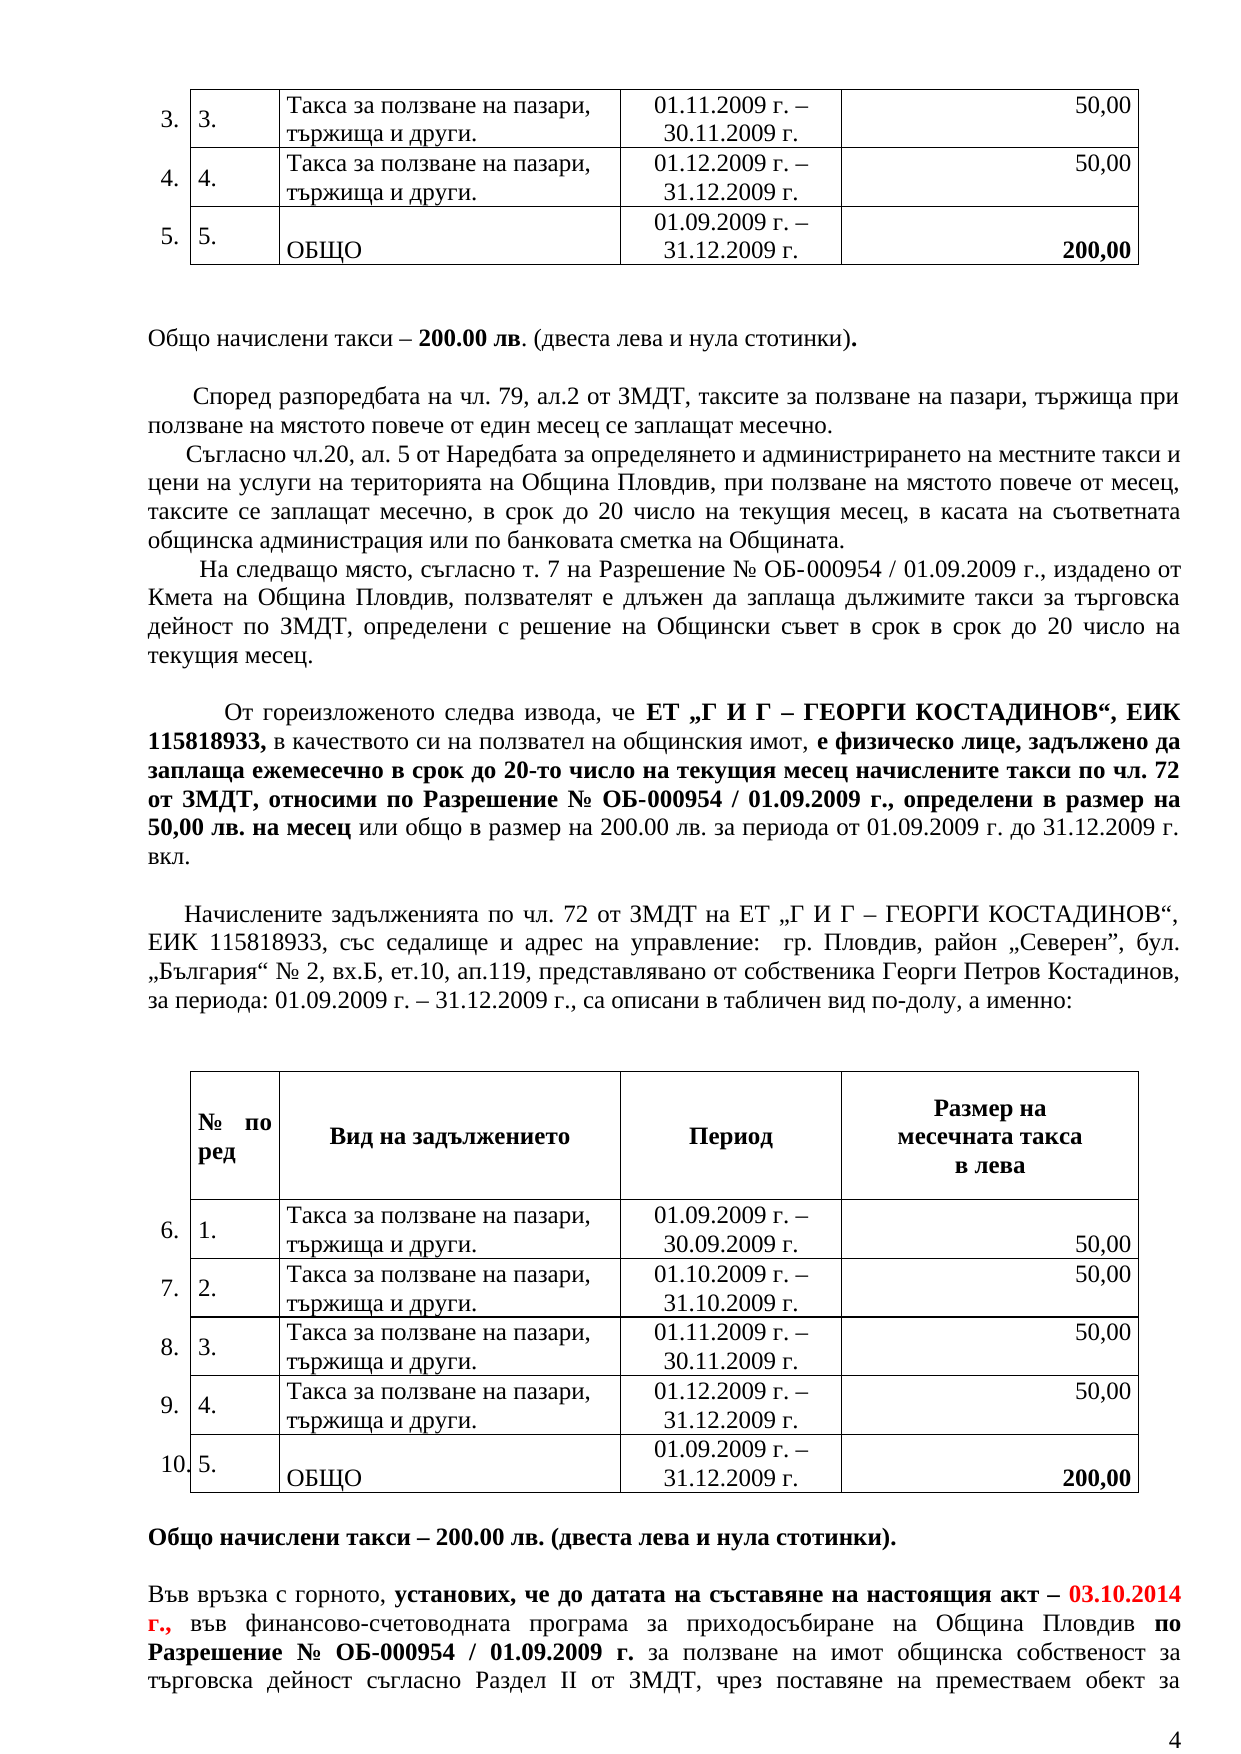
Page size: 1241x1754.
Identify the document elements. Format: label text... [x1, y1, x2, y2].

text Общо начислени такси – 200.00 лв. (двеста лева и нула стотинки). [148, 1522, 1181, 1551]
table_cell 4. [191, 1376, 279, 1433]
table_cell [280, 90, 620, 147]
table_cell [280, 148, 620, 206]
table_cell ОБЩО [280, 207, 620, 264]
table_cell 01.11.2009 г. – 30.11.2009 г. [621, 1318, 841, 1375]
table_cell 50,00 [842, 1200, 1138, 1258]
table_cell 50,00 [842, 1318, 1138, 1375]
table_cell 01.11.2009 г. – 30.11.2009 г. [621, 90, 841, 147]
table_cell Такса за ползване на пазари, тържища и други. [280, 1318, 620, 1375]
text На следващо място, съгласно т. 7 на Разрешение № ОБ-000954 / 01.09.2009 г., издадено от Кмета на Община Пловдив, ползвателят е длъжен да заплаща дължимите такси за търговска дейност по ЗМДТ, определени с решение на Общински съвет в срок в срок до 20 число на текущия месец. [148, 554, 1181, 669]
text Общо начислени такси – 200.00 лв. (двеста лева и нула стотинки). [148, 323, 1181, 352]
table_cell 50,00 [842, 1376, 1138, 1433]
table_cell 01.12.2009 г. – 31.12.2009 г. [621, 148, 841, 206]
text Според разпоредбата на чл. 79, ал.2 от ЗМДТ, таксите за ползване на пазари, тържища при ползване на мястото повече от един месец се заплащат месечно. [148, 381, 1181, 439]
table_cell 3. [191, 90, 279, 147]
table_cell Такса за ползване на пазари, тържища и други. [280, 1200, 620, 1258]
table_cell Такса за ползване на пазари, тържища и други. [280, 1376, 620, 1433]
table_cell 200,00 [842, 1435, 1138, 1492]
table_header Размер на месечната такса в лева [842, 1072, 1138, 1199]
text Съгласно чл.20, ал. 5 от Наредбата за определянето и администрирането на местните такси и цени на услуги на територията на Община Пловдив, при ползване на мястото повече от месец, таксите се заплащат месечно, в срок до 20 число на текущия месец, в касата на съответната общинска администрация или по банковата сметка на Общината. [148, 439, 1181, 554]
table_cell 2. [191, 1259, 279, 1316]
table_cell 50,00 [842, 90, 1138, 147]
table_cell 01.09.2009 г. – 31.12.2009 г. [621, 1435, 841, 1492]
table_cell 5. [191, 207, 279, 264]
text Начислените задълженията по чл. 72 от ЗМДТ на ЕТ „Г И Г – ГЕОРГИ КОСТАДИНОВ“, ЕИК 115818933, със седалище и адрес на управление: гр. Пловдив, район „Северен”, бул. „България“ № 2, вх.Б, ет.10, ап.119, представлявано от собственика Георги Петров Костадинов, за периода: 01.09.2009 г. – 31.12.2009 г., са описани в табличен вид по-долу, а именно: [148, 899, 1181, 1014]
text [148, 1579, 1181, 1694]
table_cell 01.12.2009 г. – 31.12.2009 г. [621, 1376, 841, 1433]
table_header Вид на задължението [280, 1072, 620, 1199]
table_cell 200,00 [842, 207, 1138, 264]
table_cell 5. [191, 1435, 279, 1492]
table_cell 3. [191, 1318, 279, 1375]
table_cell 50,00 [842, 148, 1138, 206]
table_cell 01.10.2009 г. – 31.10.2009 г. [621, 1259, 841, 1316]
table_cell Такса за ползване на пазари, тържища и други. [280, 1259, 620, 1316]
table_cell ОБЩО [280, 1435, 620, 1492]
table_cell 4. [191, 148, 279, 206]
text От гореизложеното следва извода, че ЕТ „Г И Г – ГЕОРГИ КОСТАДИНОВ“, ЕИК 115818933, в качеството си на ползвател на общинския имот, е физическо лице, задължено да заплаща ежемесечно в срок до 20-то число на текущия месец начислените такси по чл. 72 от ЗМДТ, относими по Разрешение № ОБ-000954 / 01.09.2009 г., определени в размер на 50,00 лв. на месец или общо в размер на 200.00 лв. за периода от 01.09.2009 г. до 31.12.2009 г. вкл. [148, 697, 1181, 870]
table_cell 01.09.2009 г. – 30.09.2009 г. [621, 1200, 841, 1258]
table_header Период [621, 1072, 841, 1199]
table_cell 50,00 [842, 1259, 1138, 1316]
table_cell 01.09.2009 г. – 31.12.2009 г. [621, 207, 841, 264]
table_header № по ред [191, 1072, 279, 1199]
table_cell 1. [191, 1200, 279, 1258]
